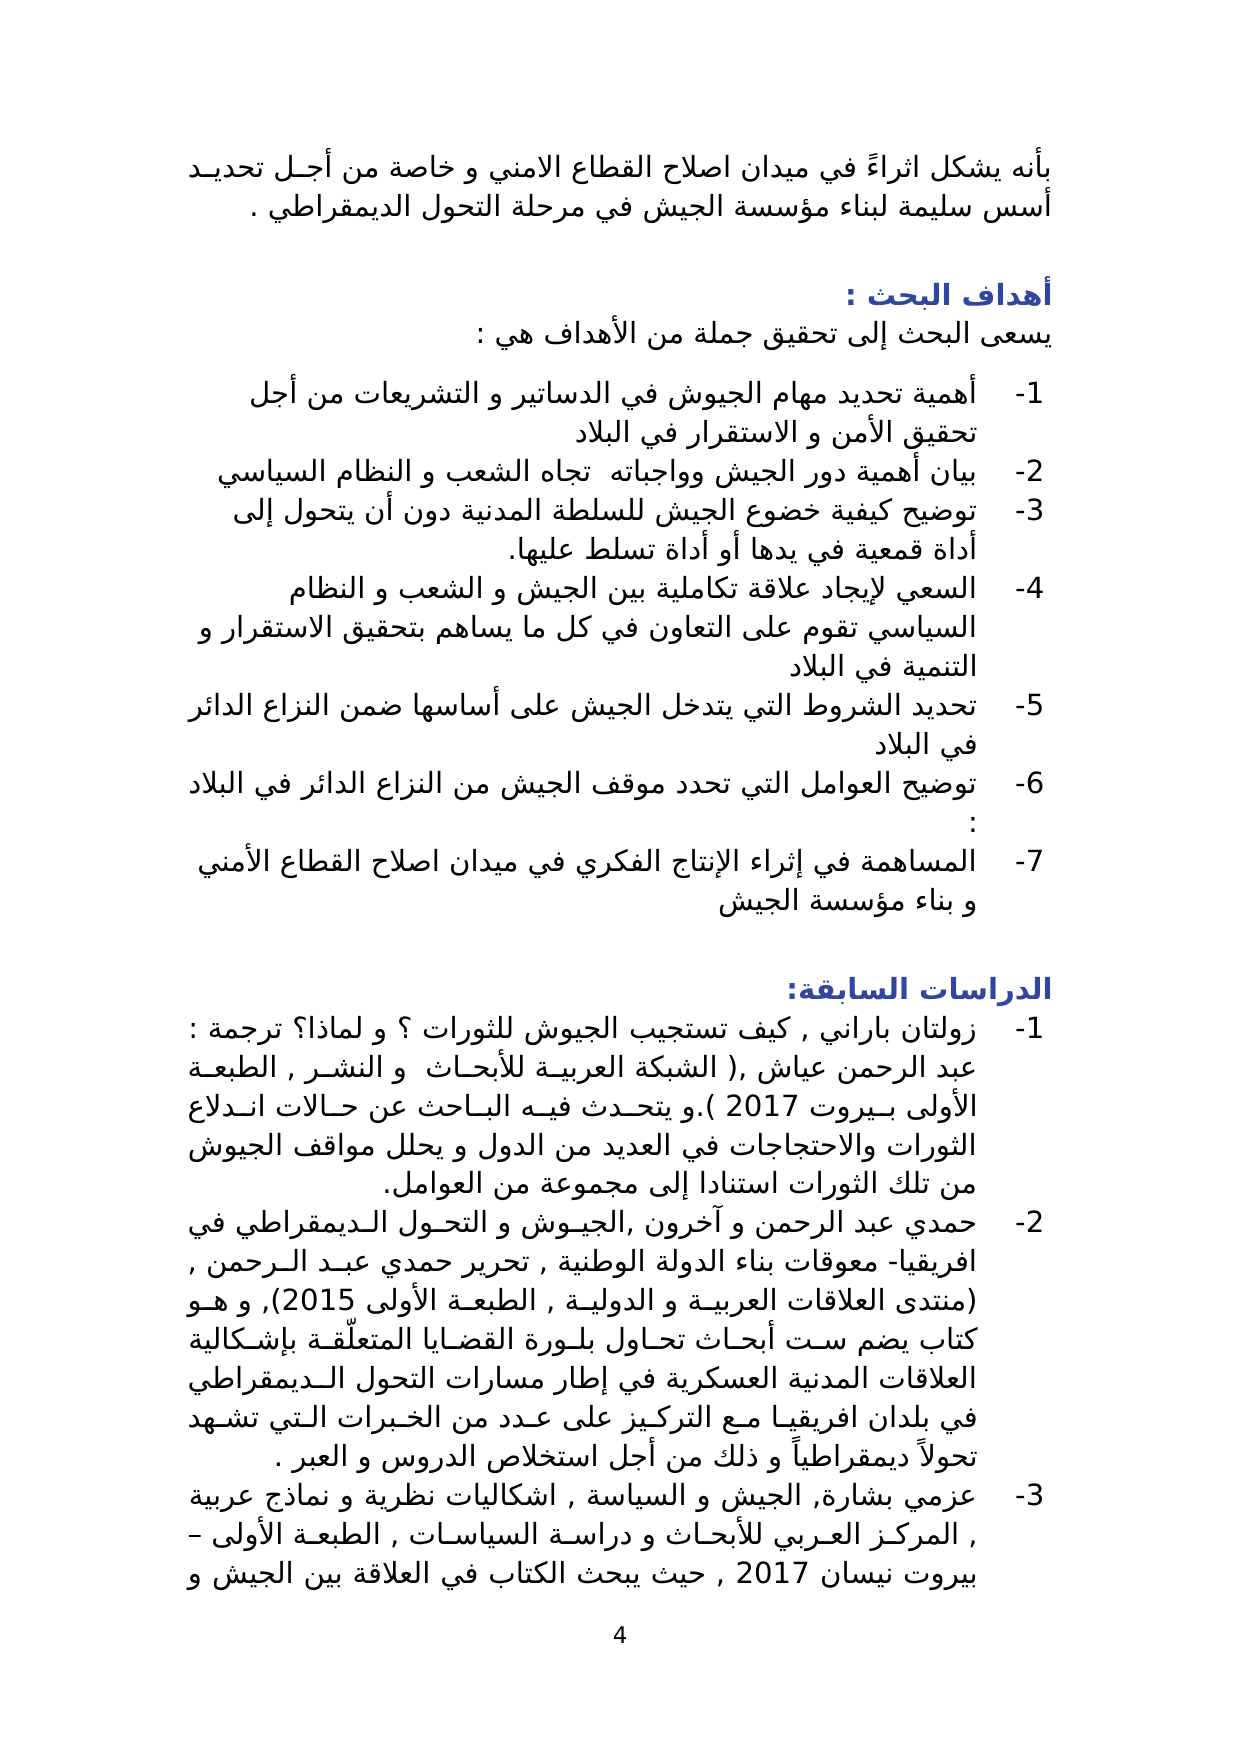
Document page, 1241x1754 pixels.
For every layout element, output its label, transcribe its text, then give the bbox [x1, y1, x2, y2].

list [187, 1478, 1015, 1590]
list بيان أهمية دور الجيش وواجباته تجاه الشعب و النظام السياسي [187, 454, 1015, 488]
list زولتان باراني , كيف تستجيب الجيوش للثورات ؟ و لماذا؟ ترجمة : عبد الرحمن عياش ,( الشبكة العربية للأبحاث و النشر , الطبعة الأولى بيروت 2017 ).و يتحدث فيه الباحث عن حالات اندلاع الثورات والاحتجاجات في العديد من الدول و يحلل مواقف الجيوش من تلك الثورات استنادا إلى مجموعة من العوامل. [187, 1011, 1015, 1201]
list توضيح العوامل التي تحدد موقف الجيش من النزاع الدائر في البلاد : [187, 766, 1015, 839]
list حمدي عبد الرحمن و آخرون ,الجيوش و التحول الديمقراطي في افريقيا- معوقات بناء الدولة الوطنية , تحرير حمدي عبد الرحمن ,(منتدى العلاقات العربية و الدولية , الطبعة الأولى 2015), و هو كتاب يضم ست أبحاث تحاول بلورة القضايا المتعلّقة بإشكالية العلاقات المدنية العسكرية في إطار مسارات التحول الديمقراطي في بلدان افريقيا مع التركيز على عدد من الخبرات التي تشهد تحولاً ديمقراطياً و ذلك من أجل استخلاص الدروس و العبر . [187, 1206, 1015, 1473]
list المساهمة في إثراء الإنتاج الفكري في ميدان اصلاح القطاع الأمني و بناء مؤسسة الجيش [187, 844, 1015, 917]
list توضيح كيفية خضوع الجيش للسلطة المدنية دون أن يتحول إلى أداة قمعية في يدها أو أداة تسلط عليها. [187, 493, 1015, 566]
subtitle أهداف البحث : [187, 278, 1053, 312]
list تحديد الشروط التي يتدخل الجيش على أساسها ضمن النزاع الدائر في البلاد [187, 688, 1015, 761]
list أهمية تحديد مهام الجيوش في الدساتير و التشريعات من أجل تحقيق الأمن و الاستقرار في البلاد [187, 377, 1015, 449]
subtitle الدراسات السابقة: [187, 972, 1053, 1006]
text يسعى البحث إلى تحقيق جملة من الأهداف هي : [187, 317, 1053, 351]
list السعي لإيجاد علاقة تكاملية بين الجيش و الشعب و النظام السياسي تقوم على التعاون في كل ما يساهم بتحقيق الاستقرار و التنمية في البلاد [187, 571, 1015, 683]
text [187, 150, 1053, 223]
